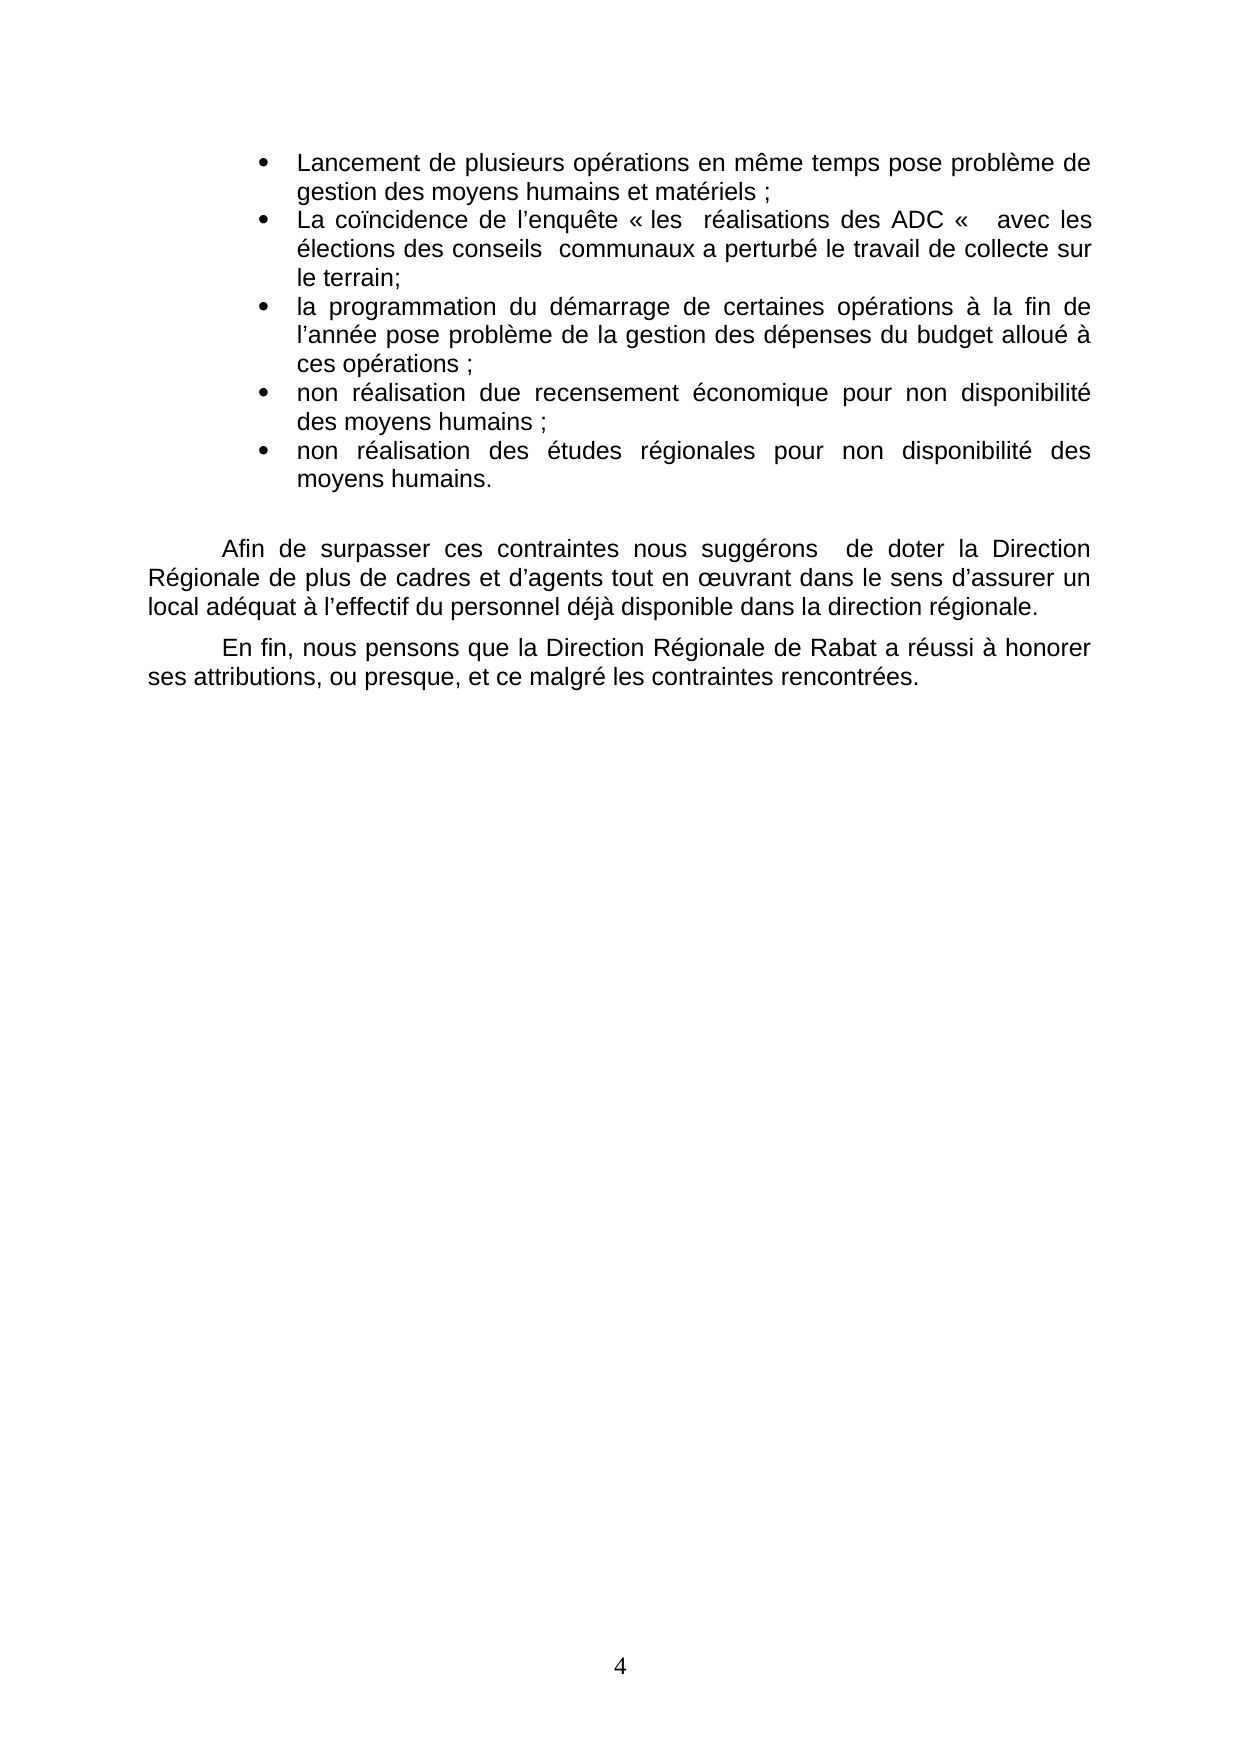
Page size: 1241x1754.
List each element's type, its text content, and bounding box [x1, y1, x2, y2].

list non réalisation des études régionales pour non disponibilité des moyens humains. [259, 436, 1092, 493]
text En fin, nous pensons que de Rabat a réussi à honorer ses attributions, ou presque, et ce malgré les contraintes rencontrées. [148, 633, 1092, 691]
list non réalisation due recensement économique pour non disponibilité des moyens humains ; [259, 378, 1092, 436]
list La coïncidence de l’enquête « les réalisations des ADC « avec les élections des conseils communaux a perturbé le travail de collecte sur le terrain; [259, 205, 1092, 292]
list Lancement de plusieurs opérations en même temps pose problème de gestion des moyens humains et matériels ; [259, 148, 1092, 205]
text Afin de surpasser ces contraintes nous suggérons de doter de plus de cadres et d’agents tout en œuvrant dans le sens d’assurer un local adéquat à l’effectif du personnel déjà disponible dans la direction régionale. [148, 534, 1092, 621]
list la programmation du démarrage de certaines opérations à la fin de l’année pose problème de la gestion des dépenses du budget alloué à ces opérations ; [259, 292, 1092, 378]
